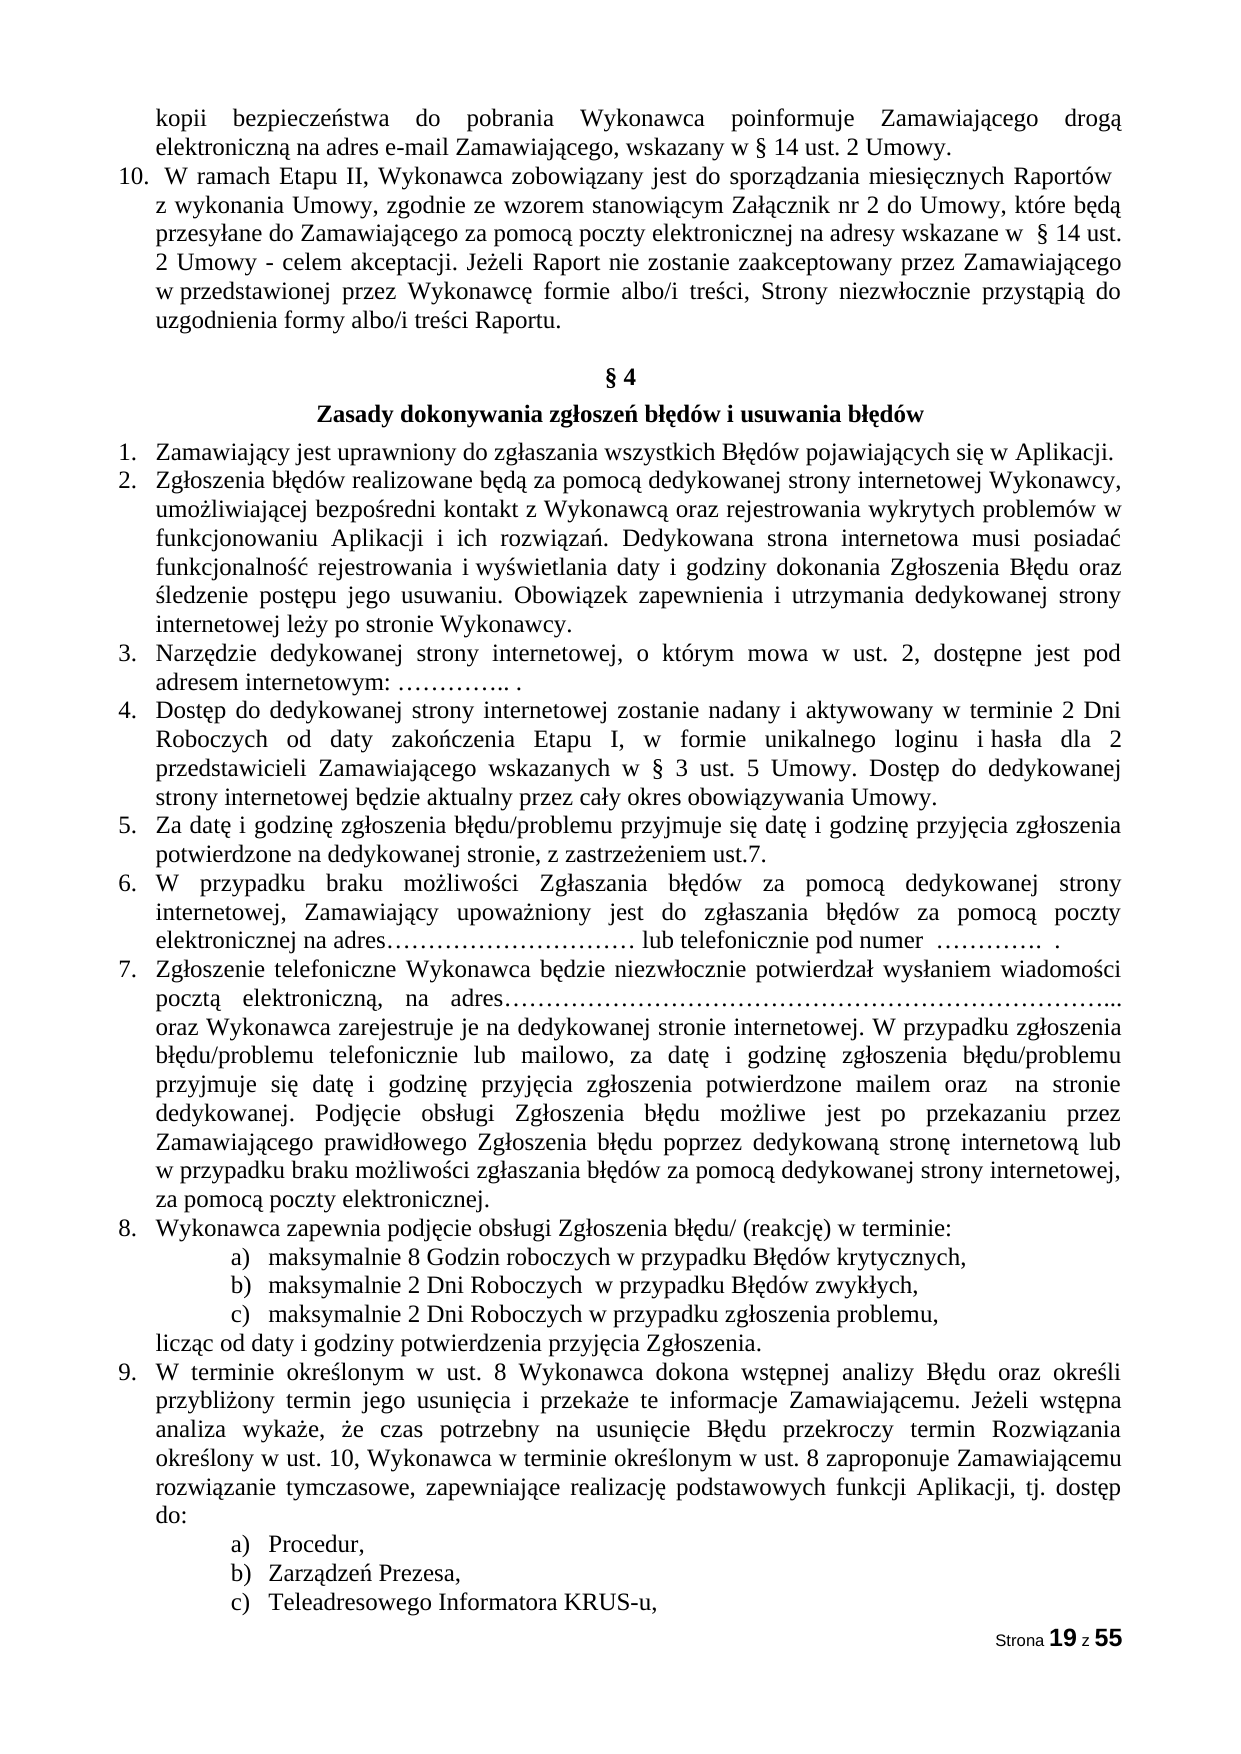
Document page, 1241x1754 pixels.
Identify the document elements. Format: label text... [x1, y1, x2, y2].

list W ramach Etapu II, Wykonawca zobowiązany jest do sporządzania miesięcznych Raportów z wykonania Umowy, zgodnie ze wzorem stanowiącym Załącznik nr 2 do Umowy, które będą przesyłane do Zamawiającego za pomocą poczty elektronicznej na adresy wskazane w § 14 ust. 2 Umowy - celem akceptacji. Jeżeli Raport nie zostanie zaakceptowany przez Zamawiającego w przedstawionej przez Wykonawcę formie albo/i treści, Strony niezwłocznie przystąpią do uzgodnienia formy albo/i treści Raportu. [118, 161, 1122, 333]
list Dostęp do dedykowanej strony internetowej zostanie nadany i aktywowany w terminie 2 Dni Roboczych od daty zakończenia Etapu I, w formie unikalnego loginu i hasła dla 2 przedstawicieli Zamawiającego wskazanych w § 3 ust. 5 Umowy. Dostęp do dedykowanej strony internetowej będzie aktualny przez cały okres obowiązywania Umowy. [118, 696, 1122, 811]
list maksymalnie 2 Dni Roboczych w przypadku zgłoszenia problemu, [231, 1299, 1122, 1328]
list W terminie określonym w ust. 8 Wykonawca dokona wstępnej analizy Błędu oraz określi przybliżony termin jego usunięcia i przekaże te informacje Zamawiającemu. Jeżeli wstępna analiza wykaże, że czas potrzebny na usunięcie Błędu przekroczy termin Rozwiązania określony w ust. 10, Wykonawca w terminie określonym w ust. 8 zaproponuje Zamawiającemu rozwiązanie tymczasowe, zapewniające realizację podstawowych funkcji Aplikacji, tj. dostęp do: [118, 1357, 1122, 1529]
list Za datę i godzinę zgłoszenia błędu/problemu przyjmuje się datę i godzinę przyjęcia zgłoszenia potwierdzone na dedykowanej stronie, z zastrzeżeniem ust.7. [118, 811, 1122, 868]
text licząc od daty i godziny potwierdzenia przyjęcia Zgłoszenia. [155, 1328, 1122, 1357]
list Zgłoszenie telefoniczne Wykonawca będzie niezwłocznie potwierdzał wysłaniem wiadomości pocztą elektroniczną, na adres………………………………………………………………... oraz Wykonawca zarejestruje je na dedykowanej stronie internetowej. W przypadku zgłoszenia błędu/problemu telefonicznie lub mailowo, za datę i godzinę zgłoszenia błędu/problemu przyjmuje się datę i godzinę przyjęcia zgłoszenia potwierdzone mailem oraz na stronie dedykowanej. Podjęcie obsługi Zgłoszenia błędu możliwe jest po przekazaniu przez Zamawiającego prawidłowego Zgłoszenia błędu poprzez dedykowaną stronę internetową lub w przypadku braku możliwości zgłaszania błędów za pomocą dedykowanej strony internetowej, za pomocą poczty elektronicznej. [118, 954, 1122, 1213]
list W przypadku braku możliwości Zgłaszania błędów za pomocą dedykowanej strony internetowej, Zamawiający upoważniony jest do zgłaszania błędów za pomocą poczty elektronicznej na adres………………………… lub telefonicznie pod numer …………. . [118, 868, 1122, 954]
text Zasady dokonywania zgłoszeń błędów i usuwania błędów [118, 399, 1122, 428]
list Procedur, [231, 1529, 1122, 1558]
list Wykonawca zapewnia podjęcie obsługi Zgłoszenia błędu/ (reakcję) w terminie: [118, 1213, 1122, 1242]
list Zamawiający jest uprawniony do zgłaszania wszystkich Błędów pojawiających się w Aplikacji. [118, 437, 1122, 466]
text § 4 [118, 362, 1122, 391]
list maksymalnie 8 Godzin roboczych w przypadku Błędów krytycznych, [231, 1242, 1122, 1271]
list Zgłoszenia błędów realizowane będą za pomocą dedykowanej strony internetowej Wykonawcy, umożliwiającej bezpośredni kontakt z Wykonawcą oraz rejestrowania wykrytych problemów w funkcjonowaniu Aplikacji i ich rozwiązań. Dedykowana strona internetowa musi posiadać funkcjonalność rejestrowania i wyświetlania daty i godziny dokonania Zgłoszenia Błędu oraz śledzenie postępu jego usuwaniu. Obowiązek zapewnienia i utrzymania dedykowanej strony internetowej leży po stronie Wykonawcy. [118, 466, 1122, 638]
list Zarządzeń Prezesa, [231, 1558, 1122, 1587]
list maksymalnie 2 Dni Roboczych w przypadku Błędów zwykłych, [231, 1271, 1122, 1299]
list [118, 103, 1122, 161]
list Narzędzie dedykowanej strony internetowej, o którym mowa w ust. 2, dostępne jest pod adresem internetowym: ………….. . [118, 638, 1122, 696]
list Teleadresowego Informatora KRUS-u, [231, 1587, 1122, 1616]
